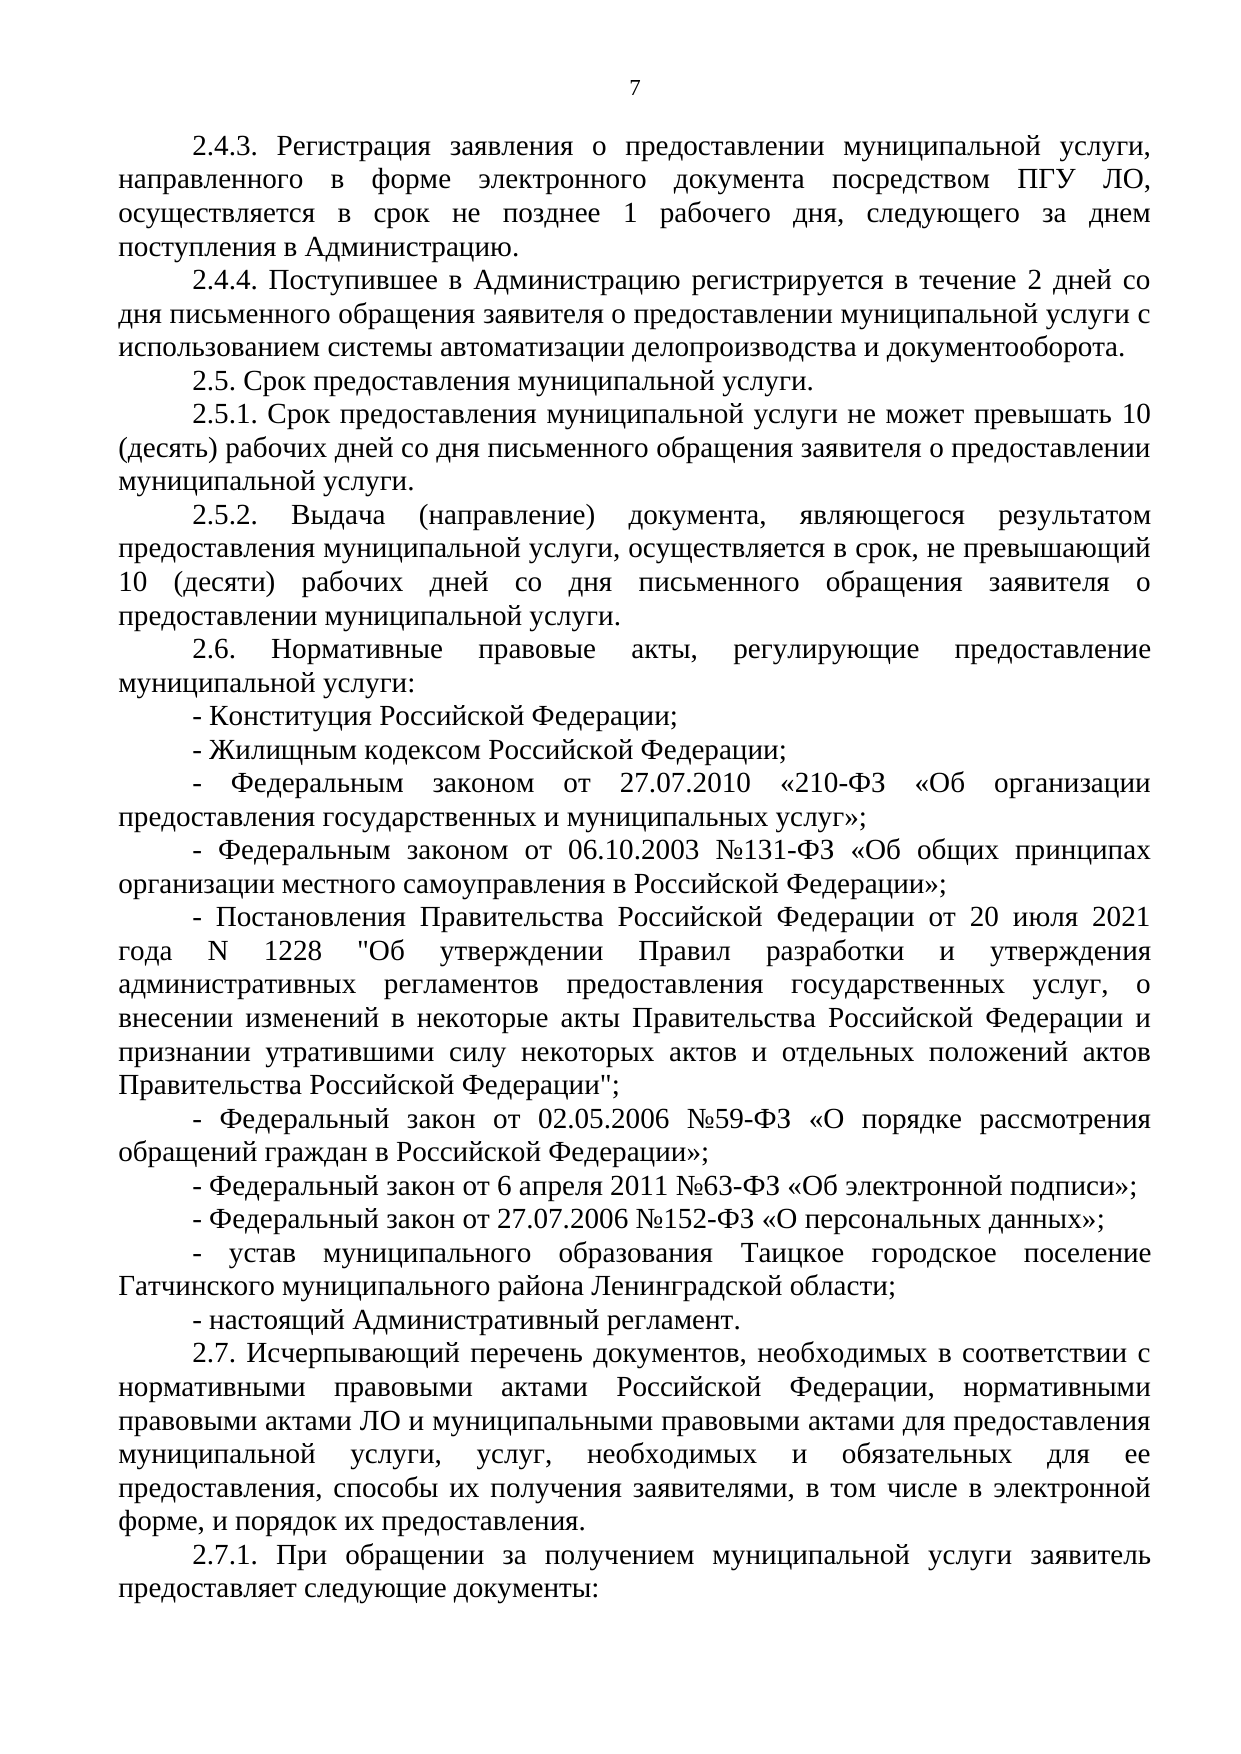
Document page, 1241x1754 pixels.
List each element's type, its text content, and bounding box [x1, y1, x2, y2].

text - Федеральным законом от 27.07.2010 «210-ФЗ «Об организации предоставления государственных и муниципальных услуг»; [118, 765, 1152, 832]
text - Конституция Российской Федерации; [118, 698, 1152, 732]
text 2.6. Нормативные правовые акты, регулирующие предоставление муниципальной услуги: [118, 631, 1152, 698]
text - Жилищным кодексом Российской Федерации; [118, 732, 1152, 765]
text - устав муниципального образования Таицкое городское поселение Гатчинского муниципального района Ленинградской области; [118, 1235, 1152, 1302]
text - настоящий Административный регламент. [118, 1302, 1152, 1336]
text 2.7. Исчерпывающий перечень документов, необходимых в соответствии с нормативными правовыми актами Российской Федерации, нормативными правовыми актами ЛО и муниципальными правовыми актами для предоставления муниципальной услуги, услуг, необходимых и обязательных для ее предоставления, способы их получения заявителями, в том числе в электронной форме, и порядок их предоставления. [118, 1336, 1152, 1537]
text - Федеральный закон от 02.05.2006 №59-ФЗ «О порядке рассмотрения обращений граждан в Российской Федерации»; [118, 1101, 1152, 1168]
text 2.7.1. При обращении за получением муниципальной услуги заявитель предоставляет следующие документы: [118, 1537, 1152, 1604]
text 2.5. Срок предоставления муниципальной услуги. [118, 363, 1152, 396]
text 2.4.4. Поступившее в Администрацию регистрируется в течение 2 дней со дня письменного обращения заявителя о предоставлении муниципальной услуги с использованием системы автоматизации делопроизводства и документооборота. [118, 262, 1152, 363]
text - Федеральным законом от 06.10.2003 №131-ФЗ «Об общих принципах организации местного самоуправления в Российской Федерации»; [118, 832, 1152, 899]
text - Постановления Правительства Российской Федерации от 20 июля 2021 года N 1228 "Об утверждении Правил разработки и утверждения административных регламентов предоставления государственных услуг, о внесении изменений в некоторые акты Правительства Российской Федерации и признании утратившими силу некоторых актов и отдельных положений актов Правительства Российской Федерации"; [118, 899, 1152, 1101]
text 2.5.1. Срок предоставления муниципальной услуги не может превышать 10 (десять) рабочих дней со дня письменного обращения заявителя о предоставлении муниципальной услуги. [118, 396, 1152, 497]
text - Федеральный закон от 6 апреля 2011 №63-ФЗ «Об электронной подписи»; [118, 1168, 1152, 1201]
text - Федеральный закон от 27.07.2006 №152-ФЗ «О персональных данных»; [118, 1201, 1152, 1235]
text 2.4.3. Регистрация заявления о предоставлении муниципальной услуги, направленного в форме электронного документа посредством ПГУ ЛО, осуществляется в срок не позднее 1 рабочего дня, следующего за днем поступления в Администрацию. [118, 128, 1152, 262]
text 2.5.2. Выдача (направление) документа, являющегося результатом предоставления муниципальной услуги, осуществляется в срок, не превышающий 10 (десяти) рабочих дней со дня письменного обращения заявителя о предоставлении муниципальной услуги. [118, 497, 1152, 631]
